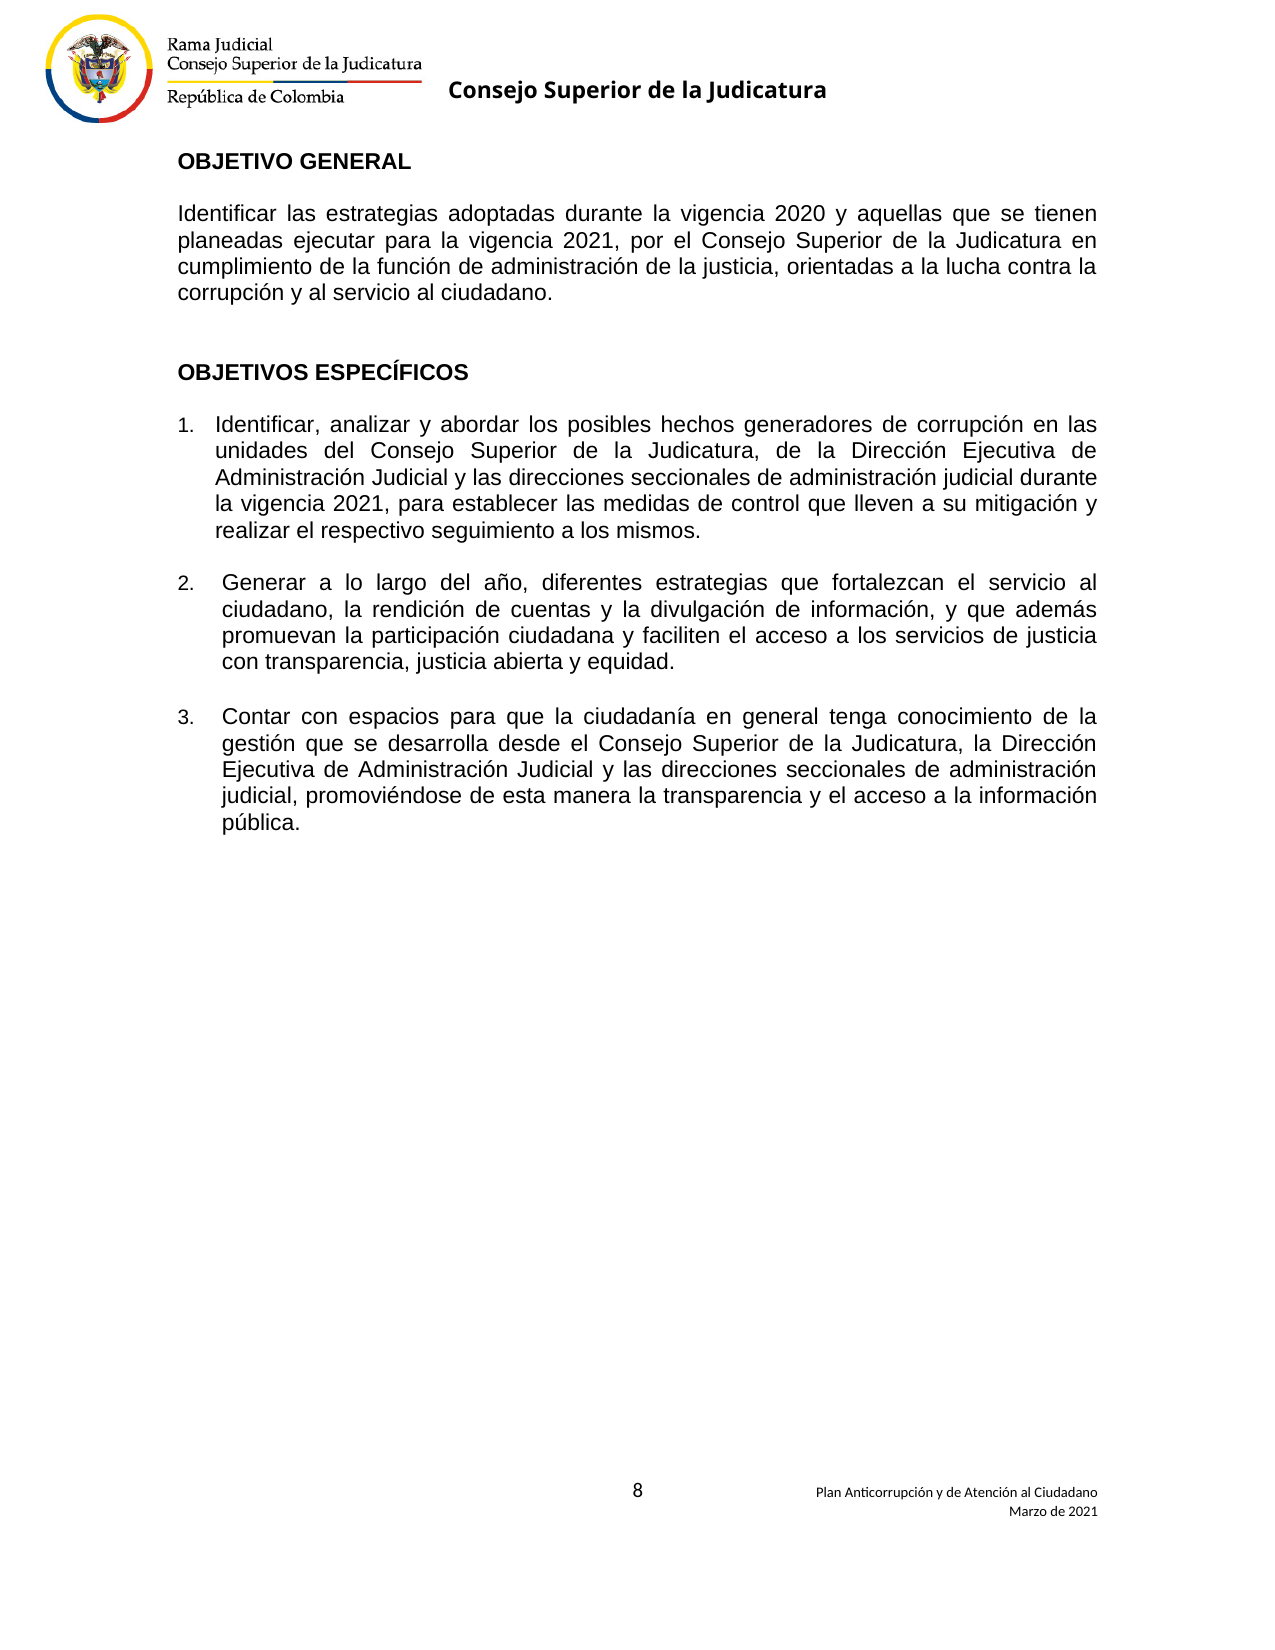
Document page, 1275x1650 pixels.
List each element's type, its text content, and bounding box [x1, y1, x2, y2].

text Identificar las estrategias adoptadas durante la vigencia 2020 y aquellas que se tienen planeadas ejecutar para la vigencia 2021, por el Consejo Superior de la Judicatura en cumplimiento de la función de administración de la justicia, orientadas a la lucha contra la corrupción y al servicio al ciudadano. [177, 200, 1098, 306]
text OBJETIVO GENERAL [177, 148, 1098, 174]
text OBJETIVOS ESPECÍFICOS [177, 358, 1098, 385]
list Contar con espacios para que la ciudadanía en general tenga conocimiento de la gestión que se desarrolla desde el Consejo Superior de la Judicatura, la Dirección Ejecutiva de Administración Judicial y las direcciones seccionales de administración judicial, promoviéndose de esta manera la transparencia y el acceso a la información pública. [177, 703, 1098, 835]
picture [37, 3, 430, 134]
list Generar a lo largo del año, diferentes estrategias que fortalezcan el servicio al ciudadano, la rendición de cuentas y la divulgación de información, y que además promuevan la participación ciudadana y faciliten el acceso a los servicios de justicia con transparencia, justicia abierta y equidad. [177, 569, 1098, 675]
list Identificar, analizar y abordar los posibles hechos generadores de corrupción en las unidades del Consejo Superior de la Judicatura, de la Dirección Ejecutiva de Administración Judicial y las direcciones seccionales de administración judicial durante la vigencia 2021, para establecer las medidas de control que lleven a su mitigación y realizar el respectivo seguimiento a los mismos. [177, 411, 1098, 543]
